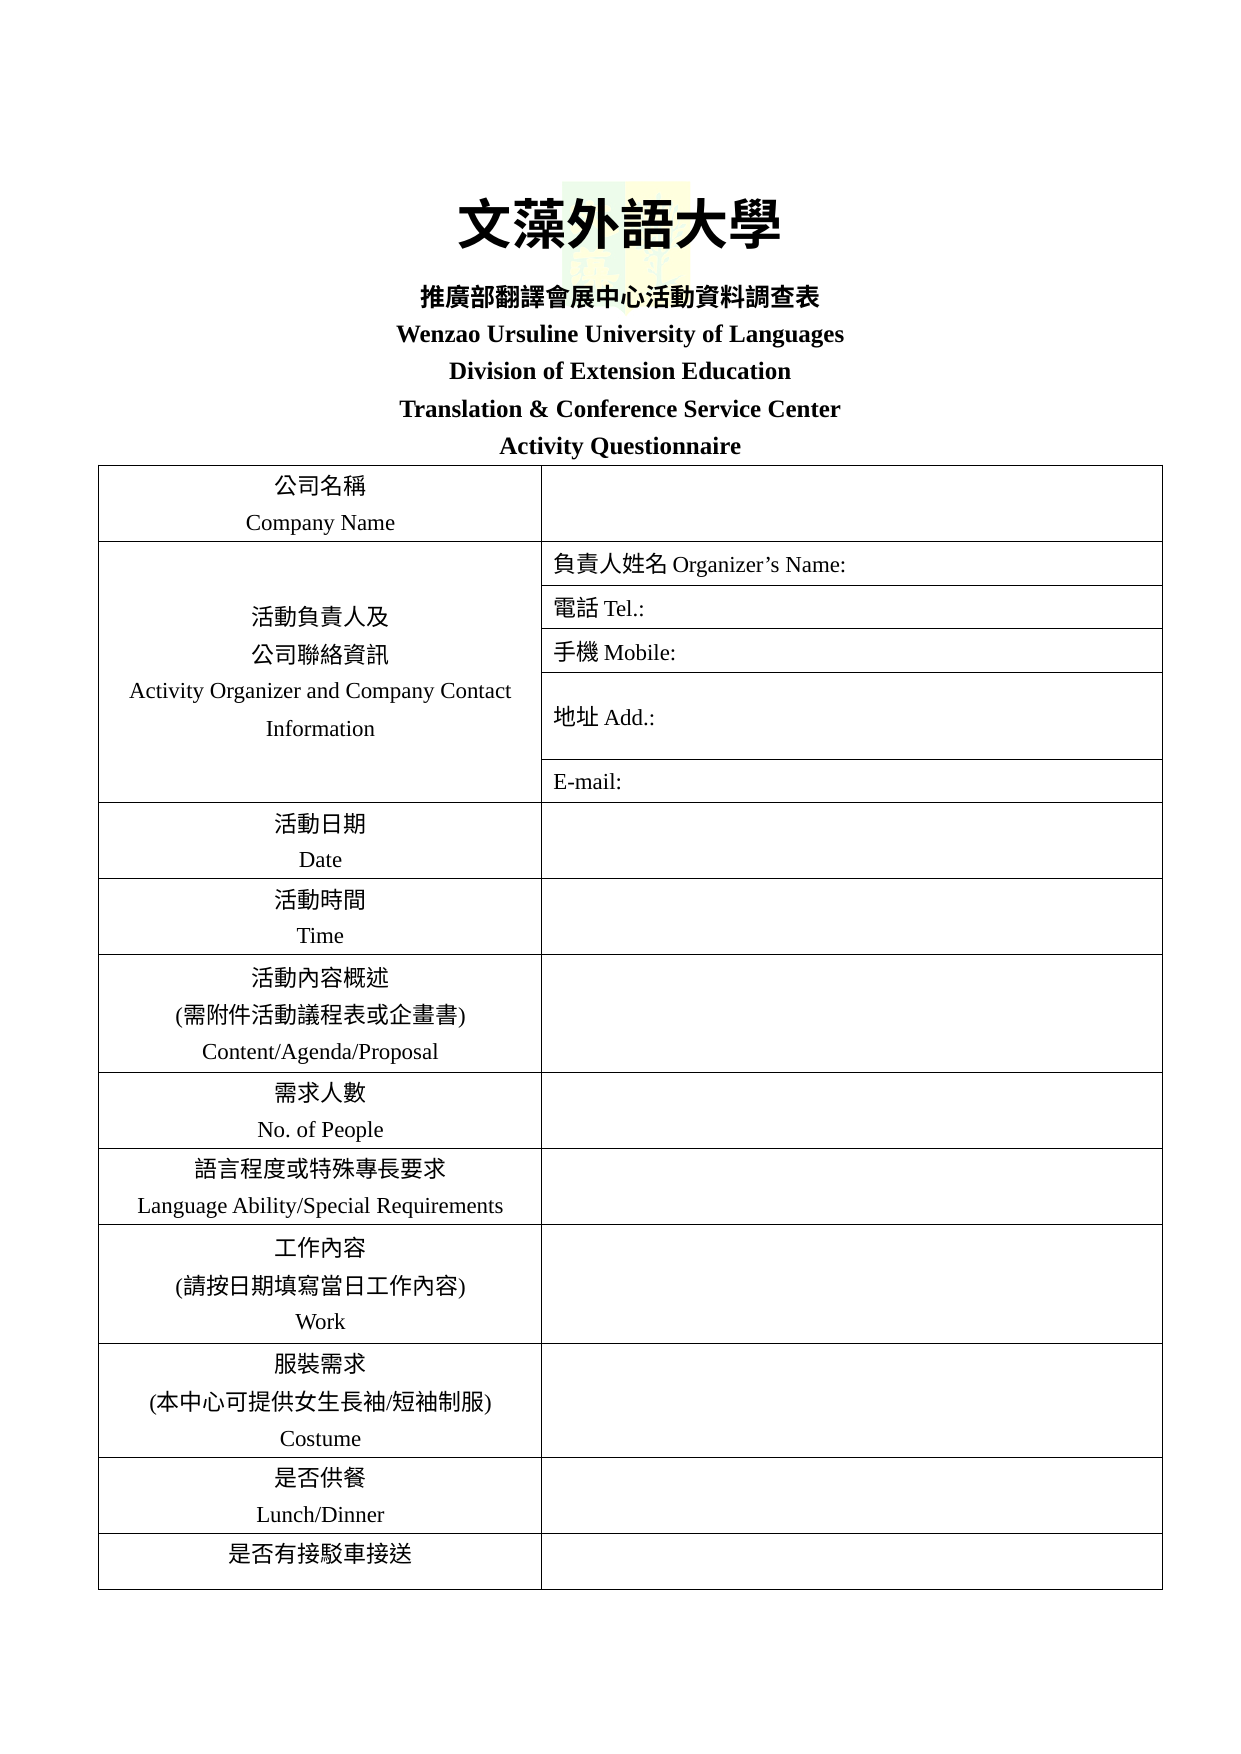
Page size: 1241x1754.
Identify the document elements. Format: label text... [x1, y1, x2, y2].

table_cell [542, 1534, 1162, 1588]
text 推廣部翻譯會展中心活動資料調查表 [187, 277, 1053, 314]
table_cell [542, 1225, 1162, 1343]
table_cell [542, 1458, 1162, 1533]
table_cell 活動內容概述 (需附件活動議程表或企畫書) Content/Agenda/Proposal [99, 955, 541, 1072]
table_cell 地址Add.: [542, 673, 1162, 759]
table_cell 工作內容 (請按日期填寫當日工作內容) Work [99, 1225, 541, 1343]
table_cell 活動時間 Time [99, 879, 541, 954]
text Wenzao Ursuline University of Languages [187, 314, 1053, 352]
table_cell 活動負責人及 公司聯絡資訊 Activity Organizer and Company Contact Information [99, 542, 541, 802]
table_cell [542, 1149, 1162, 1224]
table_header 公司名稱 Company Name [99, 466, 541, 541]
table_cell E-mail: [542, 760, 1162, 802]
table_cell 語言程度或特殊專長要求 Language Ability/Special Requirements [99, 1149, 541, 1224]
table_cell [542, 803, 1162, 878]
table_cell 活動日期 Date [99, 803, 541, 878]
table_cell [542, 1073, 1162, 1148]
table_cell 電話Tel.: [542, 586, 1162, 628]
table_cell [542, 879, 1162, 954]
table_cell 服裝需求 (本中心可提供女生長袖/短袖制服) Costume [99, 1344, 541, 1457]
table_header [542, 466, 1162, 541]
table_cell 負責人姓名Organizer’s Name: [542, 542, 1162, 584]
table_cell [542, 1344, 1162, 1457]
table_cell 手機Mobile: [542, 629, 1162, 672]
table_cell 是否供餐 Lunch/Dinner [99, 1458, 541, 1533]
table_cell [99, 1534, 541, 1588]
text Activity Questionnaire [187, 427, 1053, 464]
text Translation & Conference Service Center [187, 389, 1053, 427]
text 文藻外語大學 [187, 164, 1053, 277]
text Division of Extension Education [187, 352, 1053, 389]
table_cell [542, 955, 1162, 1072]
table_cell 需求人數 No. of People [99, 1073, 541, 1148]
